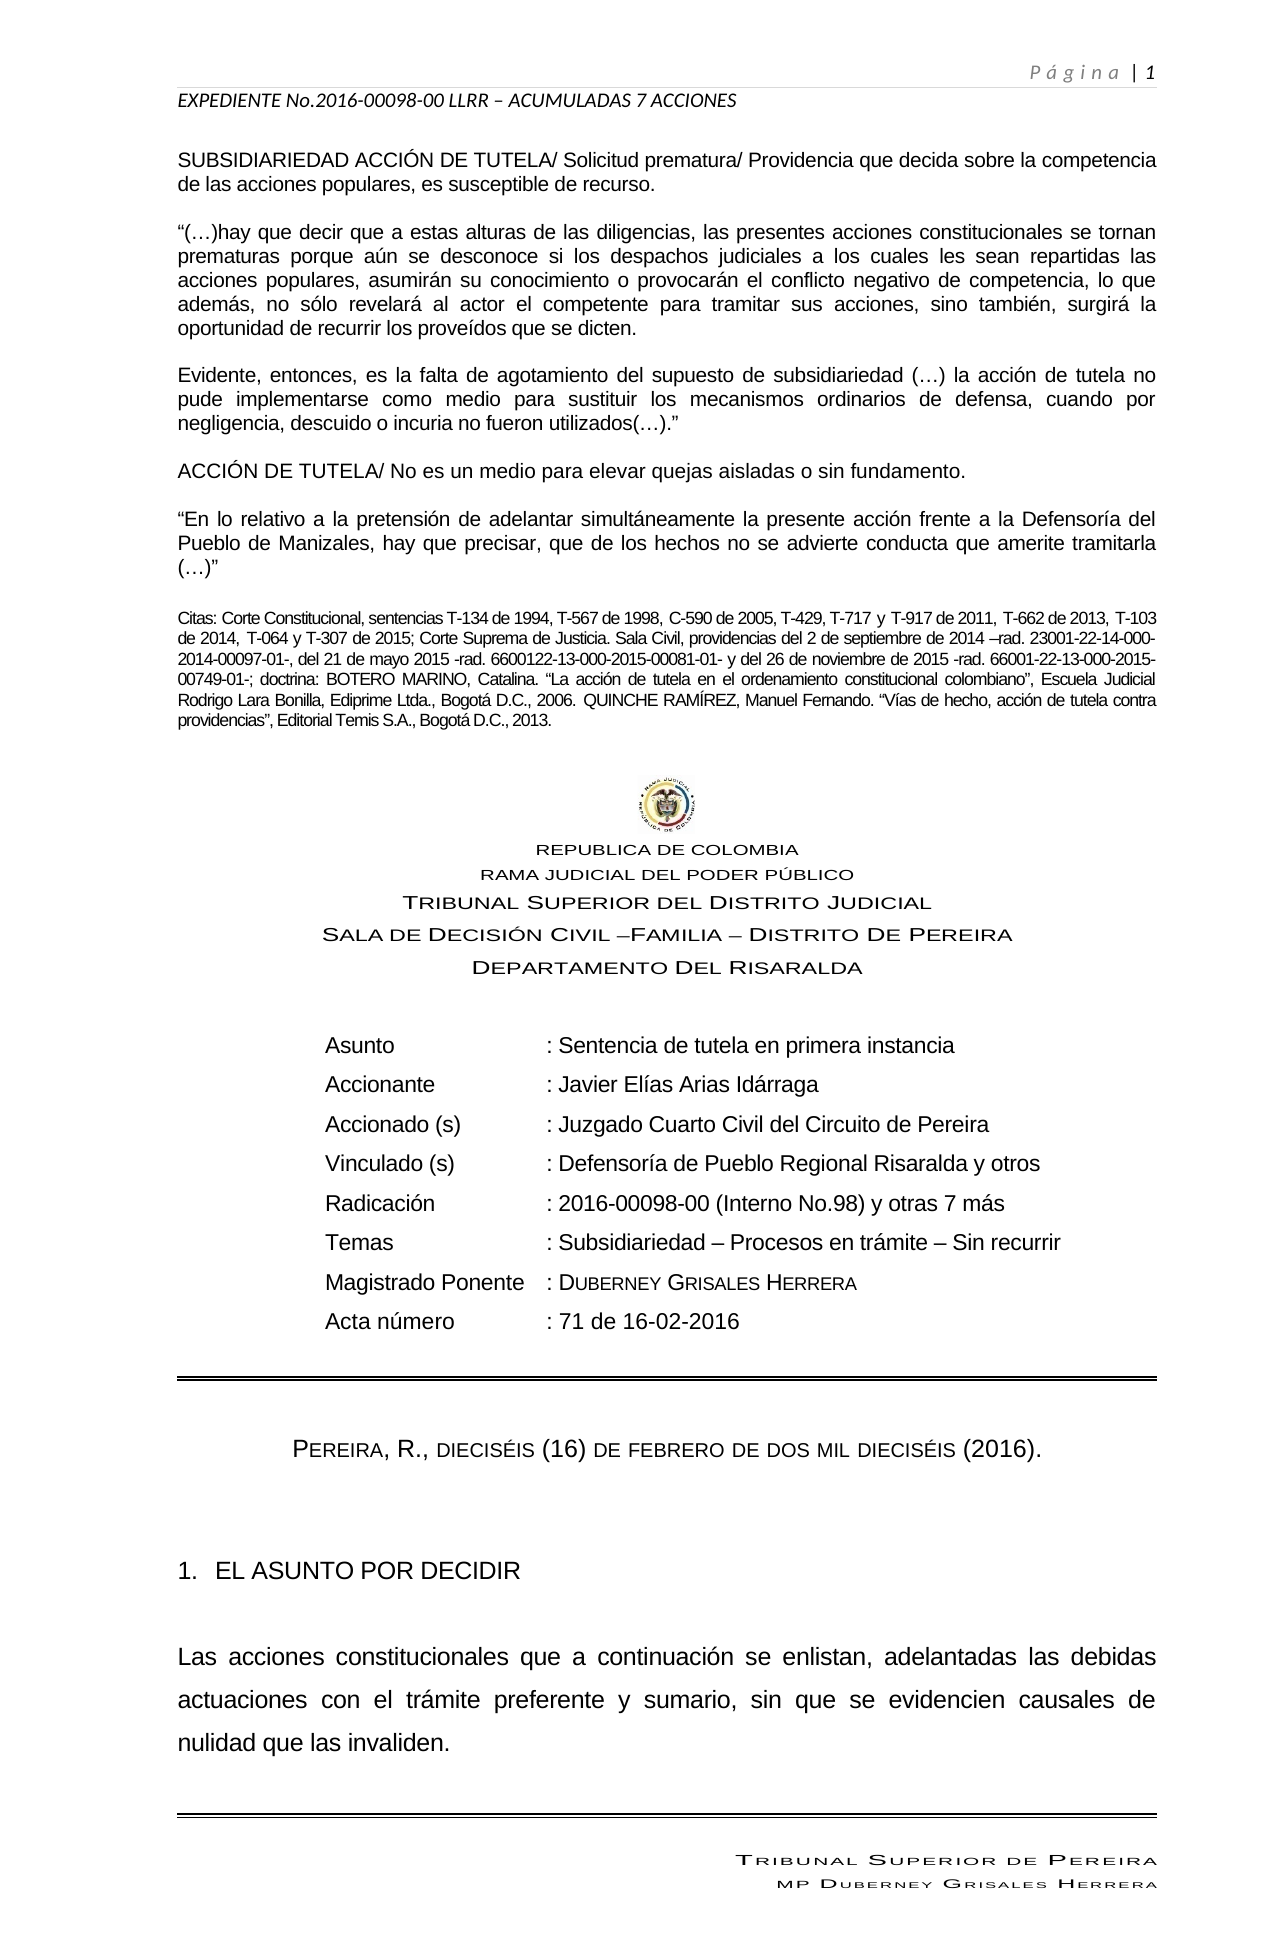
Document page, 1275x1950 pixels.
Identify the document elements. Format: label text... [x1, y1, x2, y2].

text Evidente, entonces, es la falta de agotamiento del supuesto de subsidiariedad (…) la acción de tutela no pude implementarse como medio para sustituir los mecanismos ordinarios de defensa, cuando por negligencia, descuido o incuria no fueron utilizados(…).” [177, 363, 1157, 435]
text Citas: Corte Constitucional, sentencias T-134 de 1994, T-567 de 1998, C-590 de 2005, T-429, T-717 y T-917 de 2011, T-662 de 2013, T-103 de 2014, T-064 y T-307 de 2015; Corte Suprema de Justicia. Sala Civil, providencias del 2 de septiembre de 2014 –rad. 23001-22-14-000-2014-00097-01-, del 21 de mayo 2015 -rad. 6600122-13-000-2015-00081-01- y del 26 de noviembre de 2015 -rad. 66001-22-13-000-2015-00749-01-; doctrina: BOTERO MARINO, Catalina. “La acción de tutela en el ordenamiento constitucional colombiano”, Escuela Judicial Rodrigo Lara Bonilla, Ediprime Ltda., Bogotá D.C., 2006. QUINCHE RAMÍREZ, Manuel Fernando. “Vías de hecho, acción de tutela contra providencias”, Editorial Temis S.A., Bogotá D.C., 2013. [177, 608, 1157, 730]
text SALA DE DECISIÓN CIVIL –FAMILIA – DISTRITO DE PEREIRA [177, 924, 1157, 946]
text TRIBUNAL SUPERIOR DEL DISTRITO JUDICIAL [177, 892, 1157, 913]
text Accionado (s) : Juzgado Cuarto Civil del Circuito de Pereira [325, 1111, 1157, 1137]
text ACCIÓN DE TUTELA/ No es un medio para elevar quejas aisladas o sin fundamento. [177, 459, 1157, 483]
text Asunto : Sentencia de tutela en primera instancia [177, 1032, 1157, 1058]
text Las acciones constitucionales que a continuación se enlistan, adelantadas las debidas actuaciones con el trámite preferente y sumario, sin que se evidencien causales de nulidad que las invaliden. [177, 1642, 1157, 1757]
picture [637, 775, 696, 834]
text Magistrado Ponente : Duberney Grisales Herrera [177, 1269, 1157, 1295]
list EL ASUNTO POR DECIDIR [177, 1556, 1157, 1584]
text Vinculado (s) : Defensoría de Pueblo Regional Risaralda y otros [325, 1150, 1157, 1177]
text “En lo relativo a la pretensión de adelantar simultáneamente la presente acción frente a la Defensoría del Pueblo de Manizales, hay que precisar, que de los hechos no se advierte conducta que amerite tramitarla (…)” [177, 507, 1157, 579]
text RAMA JUDICIAL DEL PODER PÚBLICO [177, 867, 1157, 884]
text Pereira, R., dieciséis (16) de febrero de dos mil dieciséis (2016). [177, 1433, 1157, 1462]
text Temas : Subsidiariedad – Procesos en trámite – Sin recurrir [177, 1229, 1157, 1256]
text REPUBLICA DE COLOMBIA [177, 776, 1157, 858]
text DEPARTAMENTO DEL RISARALDA [177, 957, 1157, 978]
text Acta número : 71 de 16-02-2016 [251, 1308, 1157, 1335]
text Radicación : 2016-00098-00 (Interno No.98) y otras 7 más [325, 1190, 1157, 1216]
text Accionante : Javier Elías Arias Idárraga [325, 1071, 1157, 1098]
text “(…)hay que decir que a estas alturas de las diligencias, las presentes acciones constitucionales se tornan prematuras porque aún se desconoce si los despachos judiciales a los cuales les sean repartidas las acciones populares, asumirán su conocimiento o provocarán el conflicto negativo de competencia, lo que además, no sólo revelará al actor el competente para tramitar sus acciones, sino también, surgirá la oportunidad de recurrir los proveídos que se dicten. [177, 219, 1157, 339]
text SUBSIDIARIEDAD ACCIÓN DE TUTELA/ Solicitud prematura/ Providencia que decida sobre la competencia de las acciones populares, es susceptible de recurso. [177, 148, 1157, 196]
